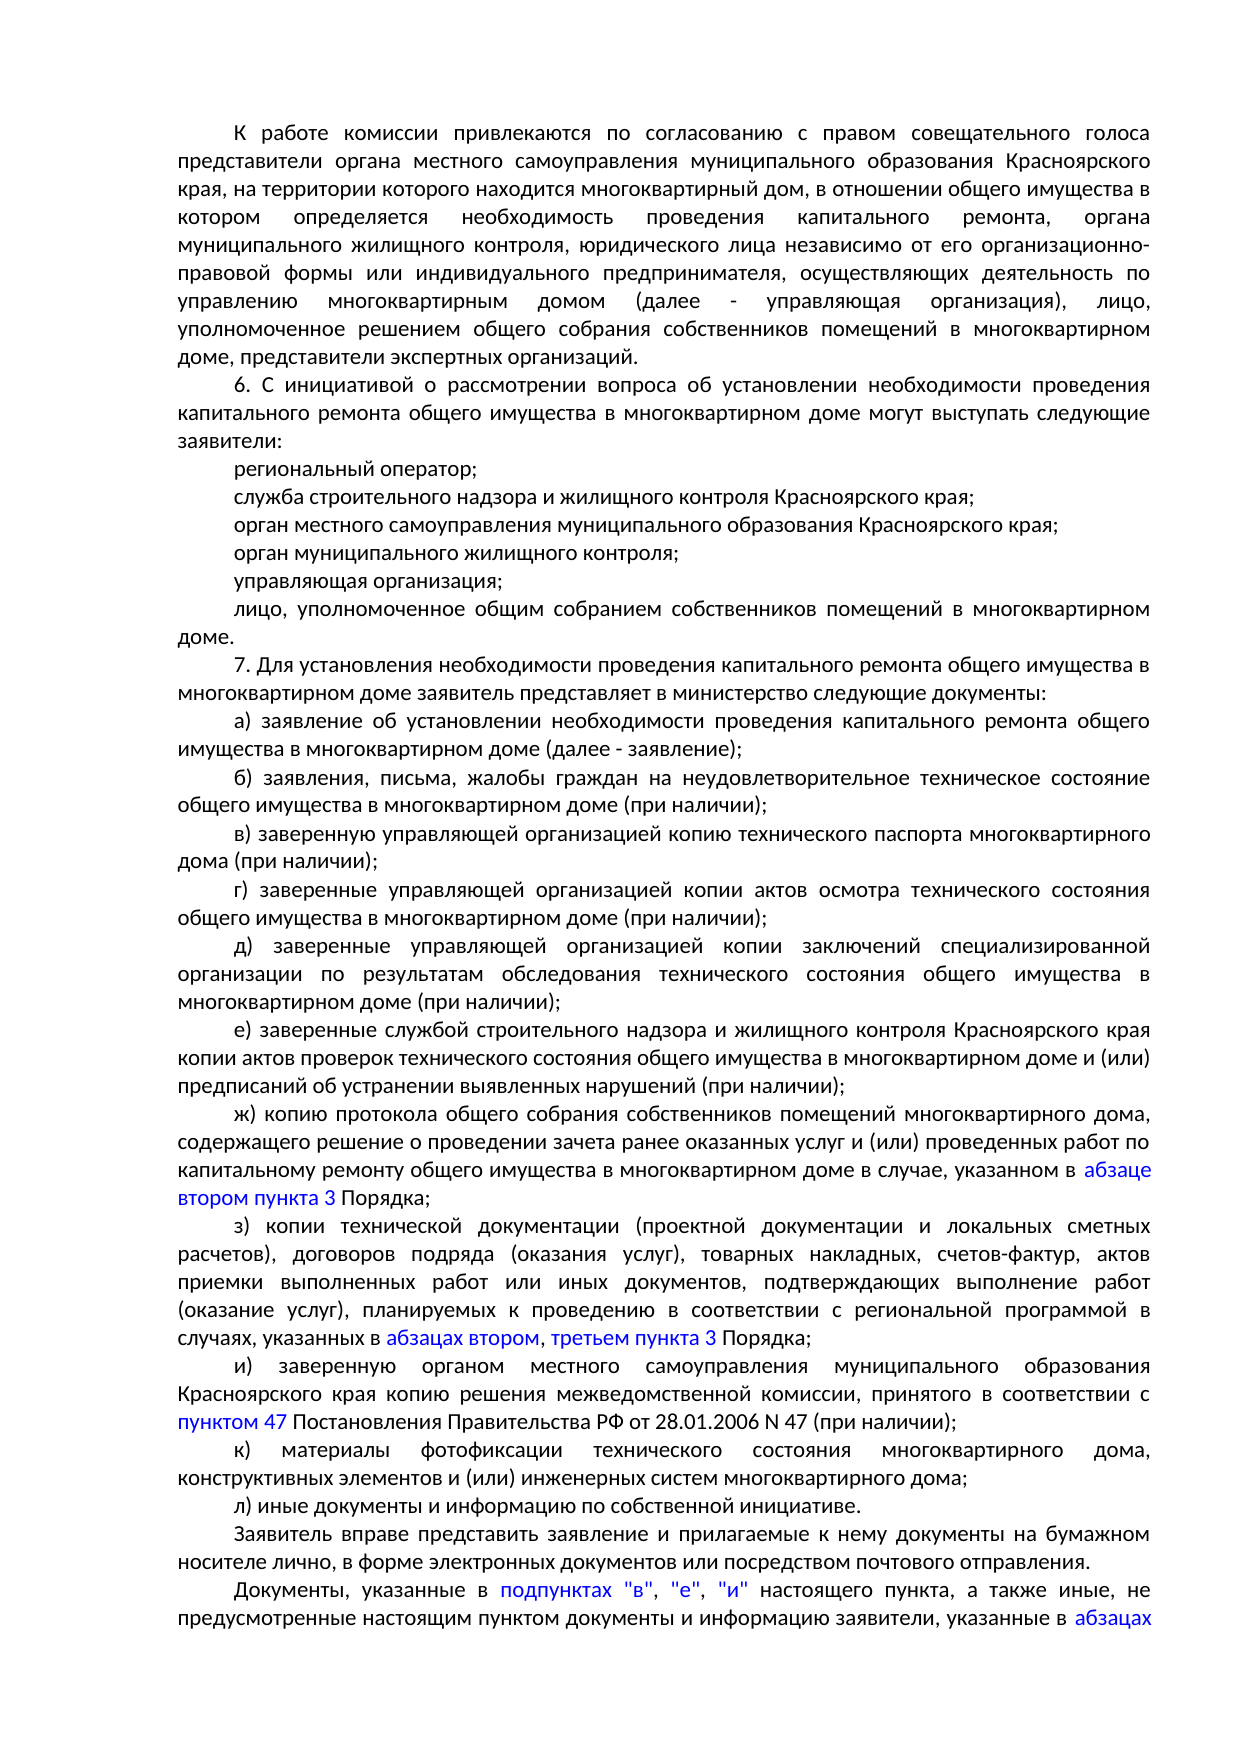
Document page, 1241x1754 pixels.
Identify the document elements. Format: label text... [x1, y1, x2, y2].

text орган местного самоуправления муниципального образования Красноярского края; [177, 510, 1152, 538]
text и) заверенную органом местного самоуправления муниципального образования Красноярского края копию решения межведомственной комиссии, принятого в соответствии с пунктом 47 Постановления Правительства РФ от 28.01.2006 N 47 (при наличии); [177, 1351, 1152, 1435]
text в) заверенную управляющей организацией копию технического паспорта многоквартирного дома (при наличии); [177, 819, 1152, 875]
text з) копии технической документации (проектной документации и локальных сметных расчетов), договоров подряда (оказания услуг), товарных накладных, счетов-фактур, актов приемки выполненных работ или иных документов, подтверждающих выполнение работ (оказание услуг), планируемых к проведению в соответствии с региональной программой в случаях, указанных в абзацах втором, третьем пункта 3 Порядка; [177, 1211, 1152, 1351]
text к) материалы фотофиксации технического состояния многоквартирного дома, конструктивных элементов и (или) инженерных систем многоквартирного дома; [177, 1435, 1152, 1491]
text лицо, уполномоченное общим собранием собственников помещений в многоквартирном доме. [177, 594, 1152, 651]
text Заявитель вправе представить заявление и прилагаемые к нему документы на бумажном носителе лично, в форме электронных документов или посредством почтового отправления. [177, 1519, 1152, 1575]
text региональный оператор; [177, 454, 1152, 482]
text 7. Для установления необходимости проведения капитального ремонта общего имущества в многоквартирном доме заявитель представляет в министерство следующие документы: [177, 651, 1152, 707]
text управляющая организация; [177, 566, 1152, 594]
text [177, 1575, 1152, 1631]
text ж) копию протокола общего собрания собственников помещений многоквартирного дома, содержащего решение о проведении зачета ранее оказанных услуг и (или) проведенных работ по капитальному ремонту общего имущества в многоквартирном доме в случае, указанном в абзаце втором пункта 3 Порядка; [177, 1099, 1152, 1211]
text 6. С инициативой о рассмотрении вопроса об установлении необходимости проведения капитального ремонта общего имущества в многоквартирном доме могут выступать следующие заявители: [177, 370, 1152, 454]
text е) заверенные службой строительного надзора и жилищного контроля Красноярского края копии актов проверок технического состояния общего имущества в многоквартирном доме и (или) предписаний об устранении выявленных нарушений (при наличии); [177, 1015, 1152, 1099]
text орган муниципального жилищного контроля; [177, 538, 1152, 566]
text г) заверенные управляющей организацией копии актов осмотра технического состояния общего имущества в многоквартирном доме (при наличии); [177, 875, 1152, 931]
text д) заверенные управляющей организацией копии заключений специализированной организации по результатам обследования технического состояния общего имущества в многоквартирном доме (при наличии); [177, 931, 1152, 1015]
text а) заявление об установлении необходимости проведения капитального ремонта общего имущества в многоквартирном доме (далее - заявление); [177, 707, 1152, 763]
text л) иные документы и информацию по собственной инициативе. [177, 1491, 1152, 1519]
text служба строительного надзора и жилищного контроля Красноярского края; [177, 482, 1152, 510]
text б) заявления, письма, жалобы граждан на неудовлетворительное техническое состояние общего имущества в многоквартирном доме (при наличии); [177, 763, 1152, 819]
text К работе комиссии привлекаются по согласованию с правом совещательного голоса представители органа местного самоуправления муниципального образования Красноярского края, на территории которого находится многоквартирный дом, в отношении общего имущества в котором определяется необходимость проведения капитального ремонта, органа муниципального жилищного контроля, юридического лица независимо от его организационно-правовой формы или индивидуального предпринимателя, осуществляющих деятельность по управлению многоквартирным домом (далее - управляющая организация), лицо, уполномоченное решением общего собрания собственников помещений в многоквартирном доме, представители экспертных организаций. [177, 118, 1152, 370]
